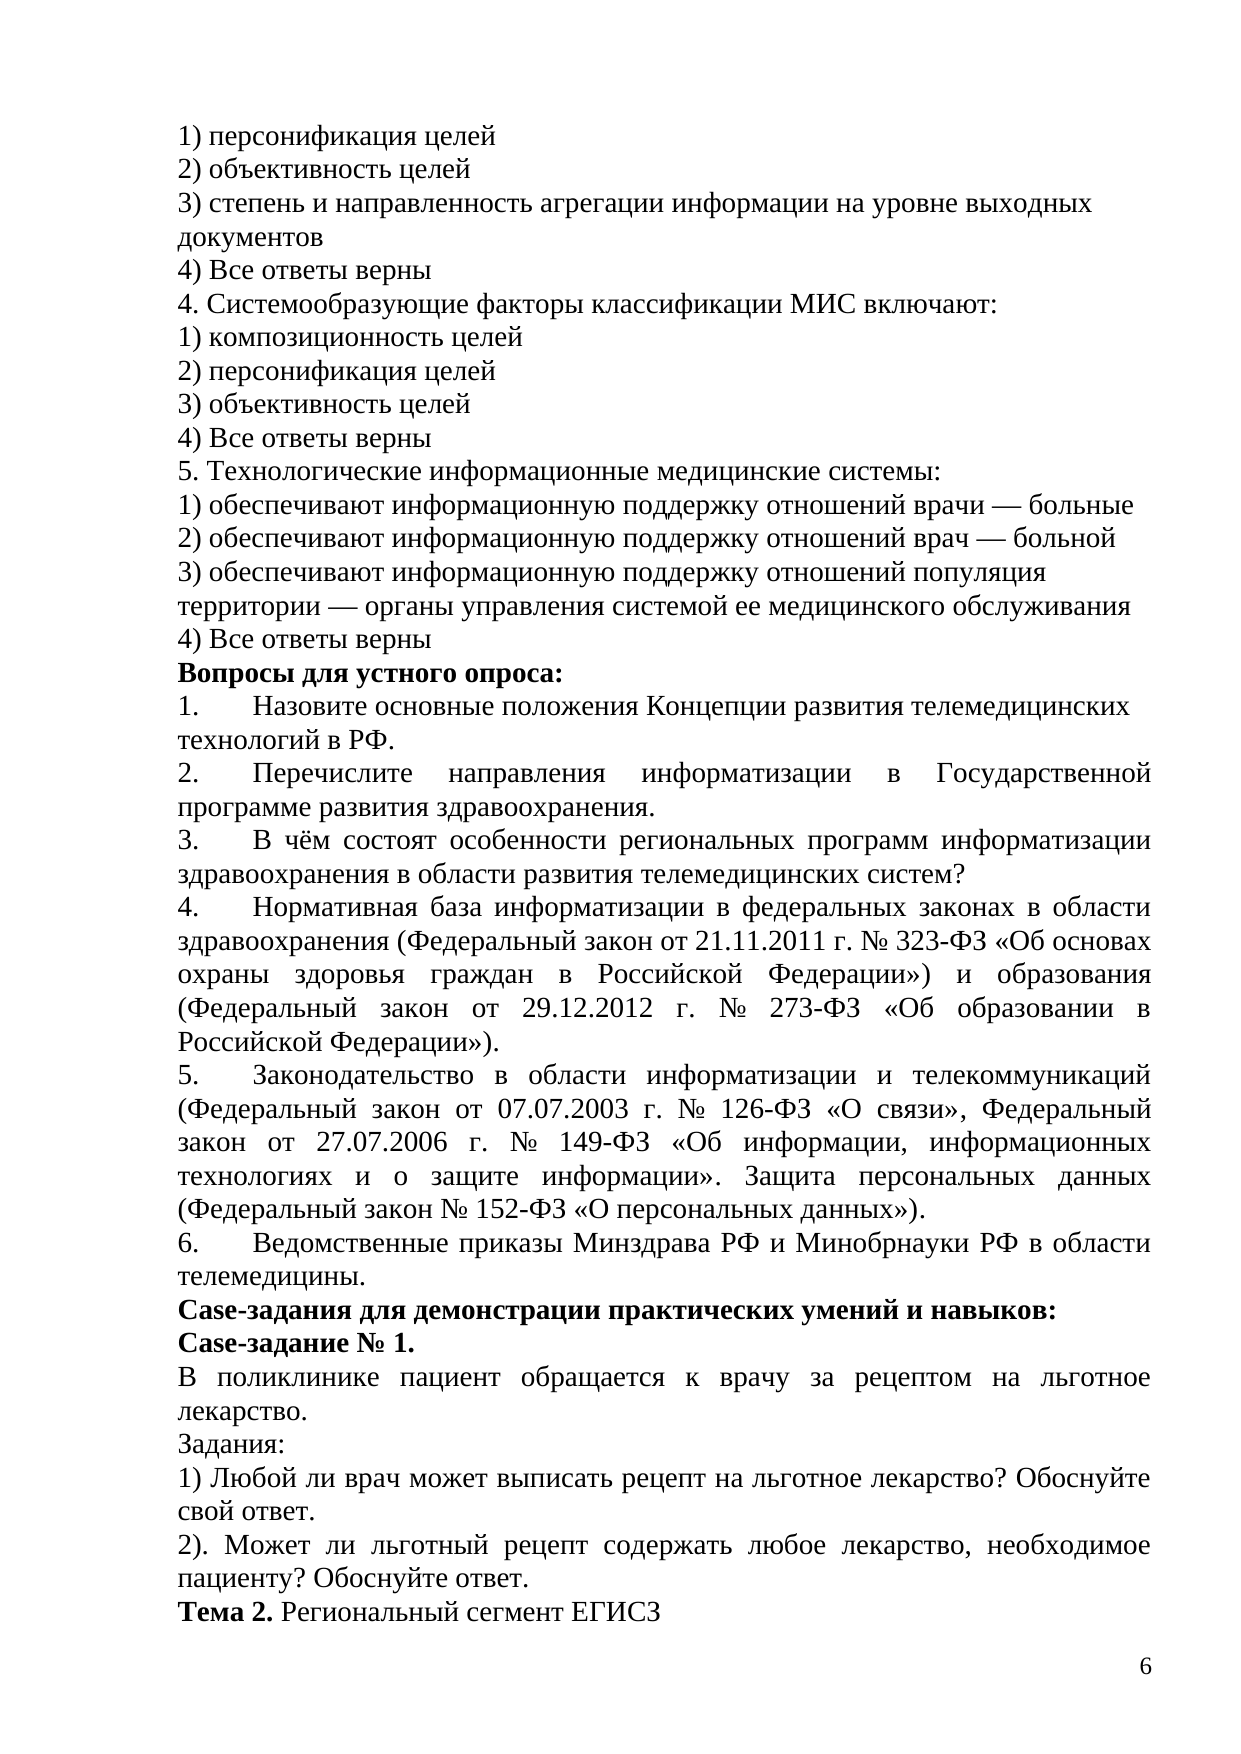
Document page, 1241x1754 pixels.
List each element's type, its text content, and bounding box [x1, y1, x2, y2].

text 3) объективность целей [177, 386, 1152, 420]
text 4) Все ответы верны [177, 252, 1152, 286]
text 1) персонификация целей [177, 118, 1152, 152]
text Тема 2. Региональный сегмент ЕГИСЗ [177, 1594, 1152, 1627]
list Перечислите направления информатизации в Государственной программе развития здравоохранения. [177, 755, 1152, 822]
text Задания: [177, 1426, 1152, 1460]
text 1) обеспечивают информационную поддержку отношений врачи — больные [177, 487, 1152, 521]
text Вопросы для устного опроса: [177, 655, 1152, 688]
text Case-задания для демонстрации практических умений и навыков: [177, 1292, 1152, 1326]
text 4) Все ответы верны [177, 420, 1152, 453]
text 4) Все ответы верны [177, 621, 1152, 655]
text 5. Технологические информационные медицинские системы: [177, 453, 1152, 487]
text 2) объективность целей [177, 152, 1152, 185]
text 2) обеспечивают информационную поддержку отношений врач — больной [177, 521, 1152, 554]
text Case-задание № 1. [177, 1326, 1152, 1359]
text 3) обеспечивают информационную поддержку отношений популяция территории — органы управления системой ее медицинского обслуживания [177, 554, 1152, 621]
text 1) композиционность целей [177, 319, 1152, 353]
text 2). Может ли льготный рецепт содержать любое лекарство, необходимое пациенту? Обоснуйте ответ. [177, 1527, 1152, 1594]
list В чём состоят особенности региональных программ информатизации здравоохранения в области развития телемедицинских систем? [177, 822, 1152, 889]
list Нормативная база информатизации в федеральных законах в области здравоохранения (Федеральный закон от 21.11.2011 г. № 323-ФЗ «Об основах охраны здоровья граждан в Российской Федерации») и образования (Федеральный закон от 29.12.2012 г. № 273-ФЗ «Об образовании в Российской Федерации»). [177, 889, 1152, 1057]
text 4. Системообразующие факторы классификации МИС включают: [177, 286, 1152, 319]
text В поликлинике пациент обращается к врачу за рецептом на льготное лекарство. [177, 1359, 1152, 1426]
list Законодательство в области информатизации и телекоммуникаций (Федеральный закон от 07.07.2003 г. № 126-ФЗ «О связи», Федеральный закон от 27.07.2006 г. № 149-ФЗ «Об информации, информационных технологиях и о защите информации». Защита персональных данных (Федеральный закон № 152-ФЗ «О персональных данных»). [177, 1057, 1152, 1225]
text 3) степень и направленность агрегации информации на уровне выходных документов [177, 185, 1152, 252]
text 2) персонификация целей [177, 353, 1152, 386]
text 1) Любой ли врач может выписать рецепт на льготное лекарство? Обоснуйте свой ответ. [177, 1460, 1152, 1527]
list Назовите основные положения Концепции развития телемедицинских технологий в РФ. [177, 688, 1152, 755]
list Ведомственные приказы Минздрава РФ и Минобрнауки РФ в области телемедицины. [177, 1225, 1152, 1292]
